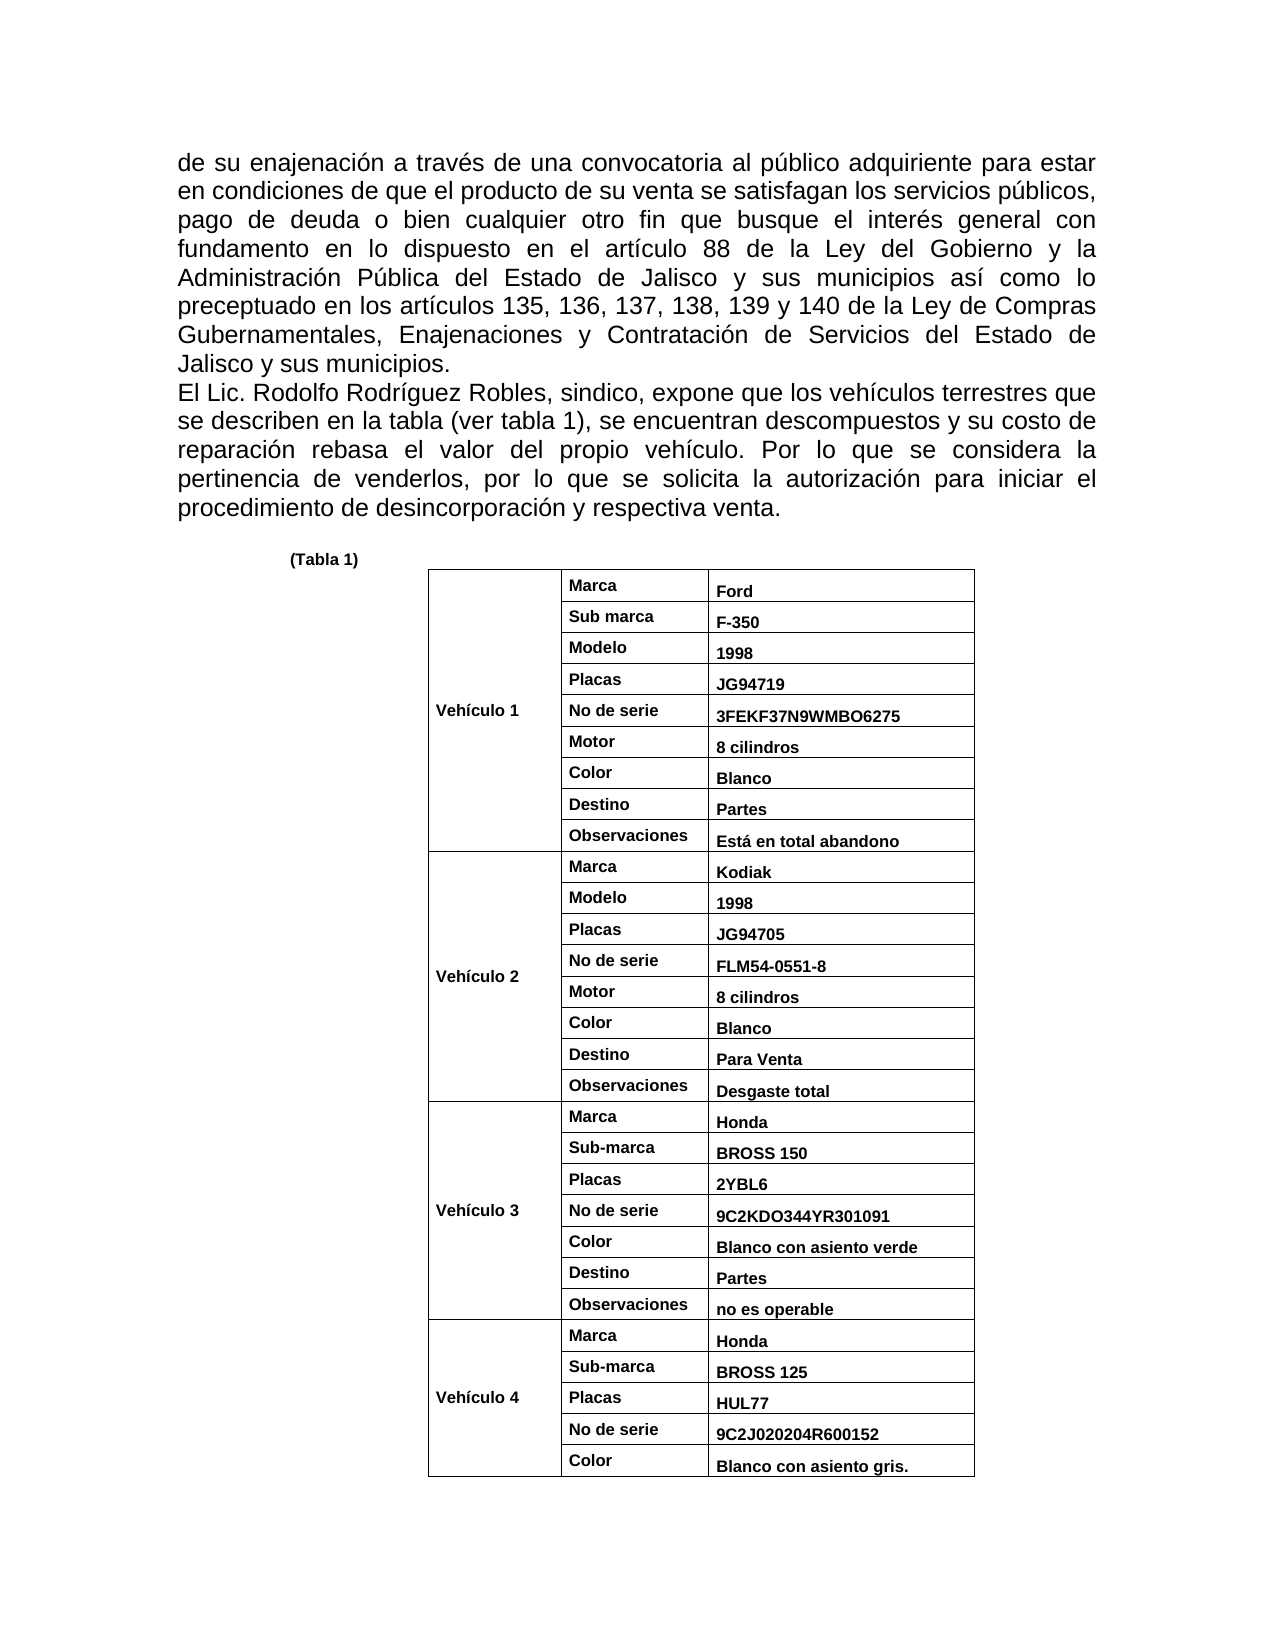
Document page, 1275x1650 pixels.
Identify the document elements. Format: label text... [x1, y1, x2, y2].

table_cell No de serie [562, 1195, 708, 1226]
table_cell Color [562, 758, 708, 788]
table_cell Vehículo 3 [429, 1102, 561, 1319]
table_cell 9C2KDO344YR301091 [709, 1195, 974, 1226]
table_cell Vehículo 2 [429, 852, 561, 1101]
text (Tabla 1) [290, 550, 1098, 569]
table_cell Observaciones [562, 820, 708, 851]
table_cell JG94705 [709, 914, 974, 944]
table_cell Placas [562, 1164, 708, 1194]
table_cell Color [562, 1445, 708, 1476]
table_cell Para Venta [709, 1039, 974, 1069]
table_cell Placas [562, 1383, 708, 1413]
table_cell No de serie [562, 695, 708, 726]
table_cell Observaciones [562, 1289, 708, 1319]
table_cell 1998 [709, 883, 974, 913]
table_cell Placas [562, 664, 708, 694]
table_cell 8 cilindros [709, 727, 974, 757]
table_cell Partes [709, 1258, 974, 1288]
table_header Marca [562, 570, 708, 601]
table_cell Honda [709, 1102, 974, 1132]
table_cell Destino [562, 1258, 708, 1288]
table_cell 1998 [709, 633, 974, 663]
table_cell 8 cilindros [709, 977, 974, 1007]
table_header Ford [709, 570, 974, 601]
table_cell Marca [562, 1320, 708, 1351]
table_cell 2YBL6 [709, 1164, 974, 1194]
table_cell Sub-marca [562, 1352, 708, 1382]
table_cell Partes [709, 789, 974, 819]
table_cell 9C2J020204R600152 [709, 1414, 974, 1444]
table_cell Vehículo 4 [429, 1320, 561, 1476]
table_cell no es operable [709, 1289, 974, 1319]
table_cell Marca [562, 1102, 708, 1132]
table_cell Blanco con asiento gris. [709, 1445, 974, 1476]
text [177, 148, 1098, 378]
table_cell JG94719 [709, 664, 974, 694]
table_cell No de serie [562, 945, 708, 976]
table_cell Honda [709, 1320, 974, 1351]
table_cell Motor [562, 977, 708, 1007]
table_cell BROSS 125 [709, 1352, 974, 1382]
table_cell Motor [562, 727, 708, 757]
table_cell Color [562, 1227, 708, 1257]
table_cell Está en total abandono [709, 820, 974, 851]
table_cell Blanco [709, 758, 974, 788]
table_cell Destino [562, 789, 708, 819]
table_cell Destino [562, 1039, 708, 1069]
text El Lic. Rodolfo Rodríguez Robles, sindico, expone que los vehículos terrestres que se describen en la tabla (ver tabla 1), se encuentran descompuestos y su costo de reparación rebasa el valor del propio vehículo. Por lo que se considera la pertinencia de venderlos, por lo que se solicita la autorización para iniciar el procedimiento de desincorporación y respectiva venta. [177, 378, 1098, 521]
table_cell Blanco con asiento verde [709, 1227, 974, 1257]
table_cell Modelo [562, 633, 708, 663]
table_cell BROSS 150 [709, 1133, 974, 1163]
table_cell No de serie [562, 1414, 708, 1444]
table_cell Sub marca [562, 602, 708, 632]
table_cell Marca [562, 852, 708, 882]
table_cell Modelo [562, 883, 708, 913]
table_cell Sub-marca [562, 1133, 708, 1163]
table_cell Blanco [709, 1008, 974, 1038]
table_header Vehículo 1 [429, 570, 561, 851]
table_cell Kodiak [709, 852, 974, 882]
table_cell FLM54-0551-8 [709, 945, 974, 976]
table_cell Observaciones [562, 1070, 708, 1101]
table_cell Placas [562, 914, 708, 944]
table_cell F-350 [709, 602, 974, 632]
table_cell Color [562, 1008, 708, 1038]
table_cell Desgaste total [709, 1070, 974, 1101]
table_cell HUL77 [709, 1383, 974, 1413]
table_cell 3FEKF37N9WMBO6275 [709, 695, 974, 726]
